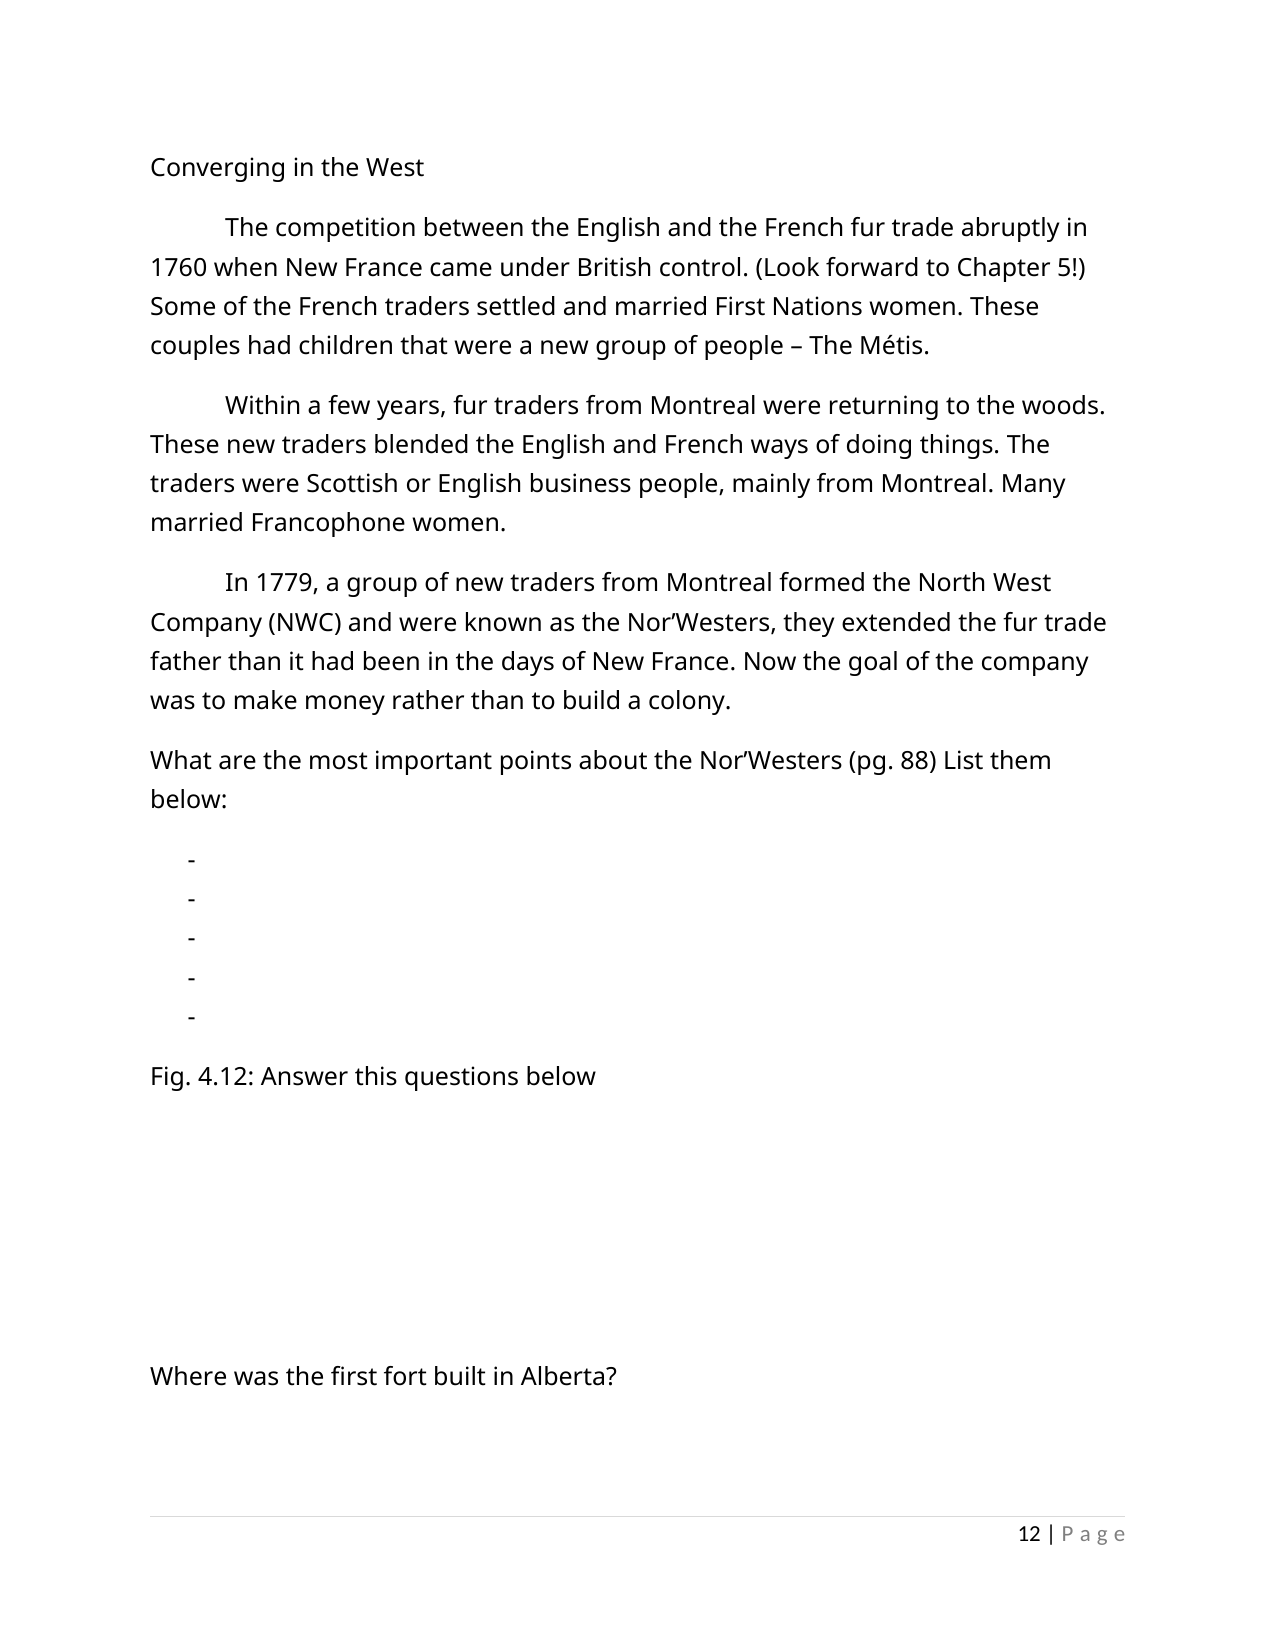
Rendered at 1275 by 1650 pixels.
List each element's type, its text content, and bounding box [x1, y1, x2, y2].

text In 1779, a group of new traders from Montreal formed the North West Company (NWC) and were known as the Nor’Westers, they extended the fur trade father than it had been in the days of New France. Now the goal of the company was to make money rather than to build a colony. [150, 565, 1125, 717]
text The competition between the English and the French fur trade abruptly in 1760 when New France came under British control. (Look forward to Chapter 5!) Some of the French traders settled and married First Nations women. These couples had children that were a new group of people – The Métis. [150, 210, 1125, 362]
text Fig. 4.12: Answer this questions below [150, 1058, 1125, 1092]
text Converging in the West [150, 150, 1125, 184]
text Where was the first fort built in Alberta? [150, 1358, 1125, 1392]
text What are the most important points about the Nor’Westers (pg. 88) List them below: [150, 742, 1125, 816]
text Within a few years, fur traders from Montreal were returning to the woods. These new traders blended the English and French ways of doing things. The traders were Scottish or English business people, mainly from Montreal. Many married Francophone women. [150, 387, 1125, 539]
